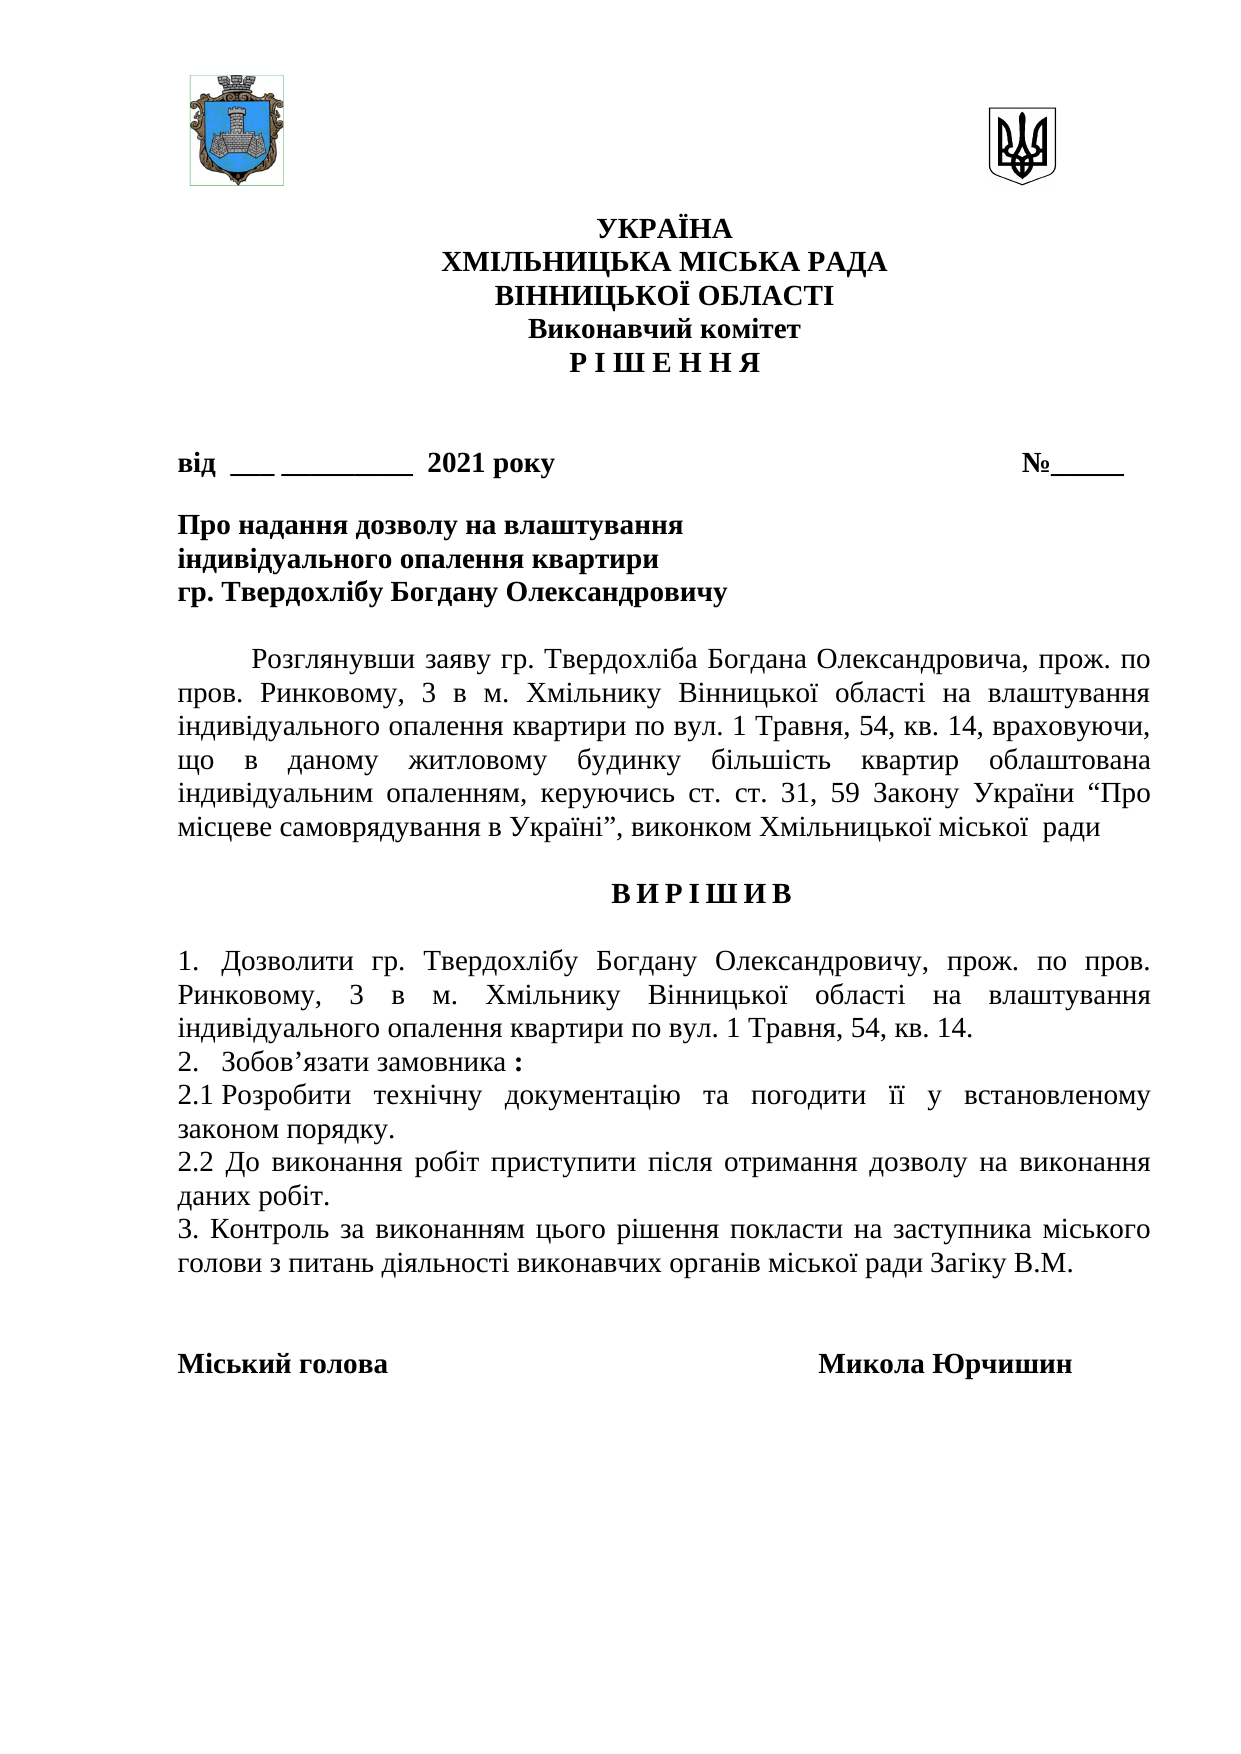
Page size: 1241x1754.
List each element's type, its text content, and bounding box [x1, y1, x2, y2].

text гр. Твердохлібу Богдану Олександровичу [177, 574, 1152, 608]
text від ___ _________ 2021 року №_____ [177, 446, 1152, 479]
text Розглянувши заяву гр. Твердохліба Богдана Олександровича, прож. по пров. Ринковому, 3 в м. Хмільнику Вінницької області на влаштування індивідуального опалення квартири по вул. 1 Травня, 54, кв. 14, враховуючи, що в даному житловому будинку більшість квартир облаштована індивідуальним опаленням, керуючись ст. ст. 31, 59 Закону України “Про місцеве самоврядування в Україні”, виконком Хмільницької міської ради [177, 641, 1152, 843]
text ВІННИЦЬКОЇ ОБЛАСТІ [177, 278, 1152, 311]
picture [189, 75, 284, 186]
picture [988, 107, 1057, 186]
text 2. Зобов’язати замовника : [177, 1044, 1152, 1077]
text Р І Ш Е Н Н Я [177, 345, 1152, 378]
text ВИРІШИВ [177, 876, 1152, 910]
text 1. Дозволити гр. Твердохлібу Богдану Олександровичу, прож. по пров. Ринковому, 3 в м. Хмільнику Вінницької області на влаштування індивідуального опалення квартири по вул. 1 Травня, 54, кв. 14. [177, 943, 1152, 1044]
text УКРАЇНА [177, 211, 1152, 244]
text Міський голова Микола Юрчишин [177, 1346, 1152, 1379]
text Виконавчий комітет [177, 311, 1152, 345]
text індивідуального опалення квартири [177, 541, 1152, 574]
text 3. Контроль за виконанням цього рішення покласти на заступника міського голови з питань діяльності виконавчих органів міської ради Загіку В.М. [177, 1212, 1152, 1279]
text ХМІЛЬНИЦЬКА МІСЬКА РАДА [177, 244, 1152, 278]
text 2.1 Розробити технічну документацію та погодити її у встановленому законом порядку. [177, 1077, 1152, 1144]
text 2.2 До виконання робіт приступити після отримання дозволу на виконання даних робіт. [177, 1144, 1152, 1212]
text Про надання дозволу на влаштування [177, 507, 1152, 541]
